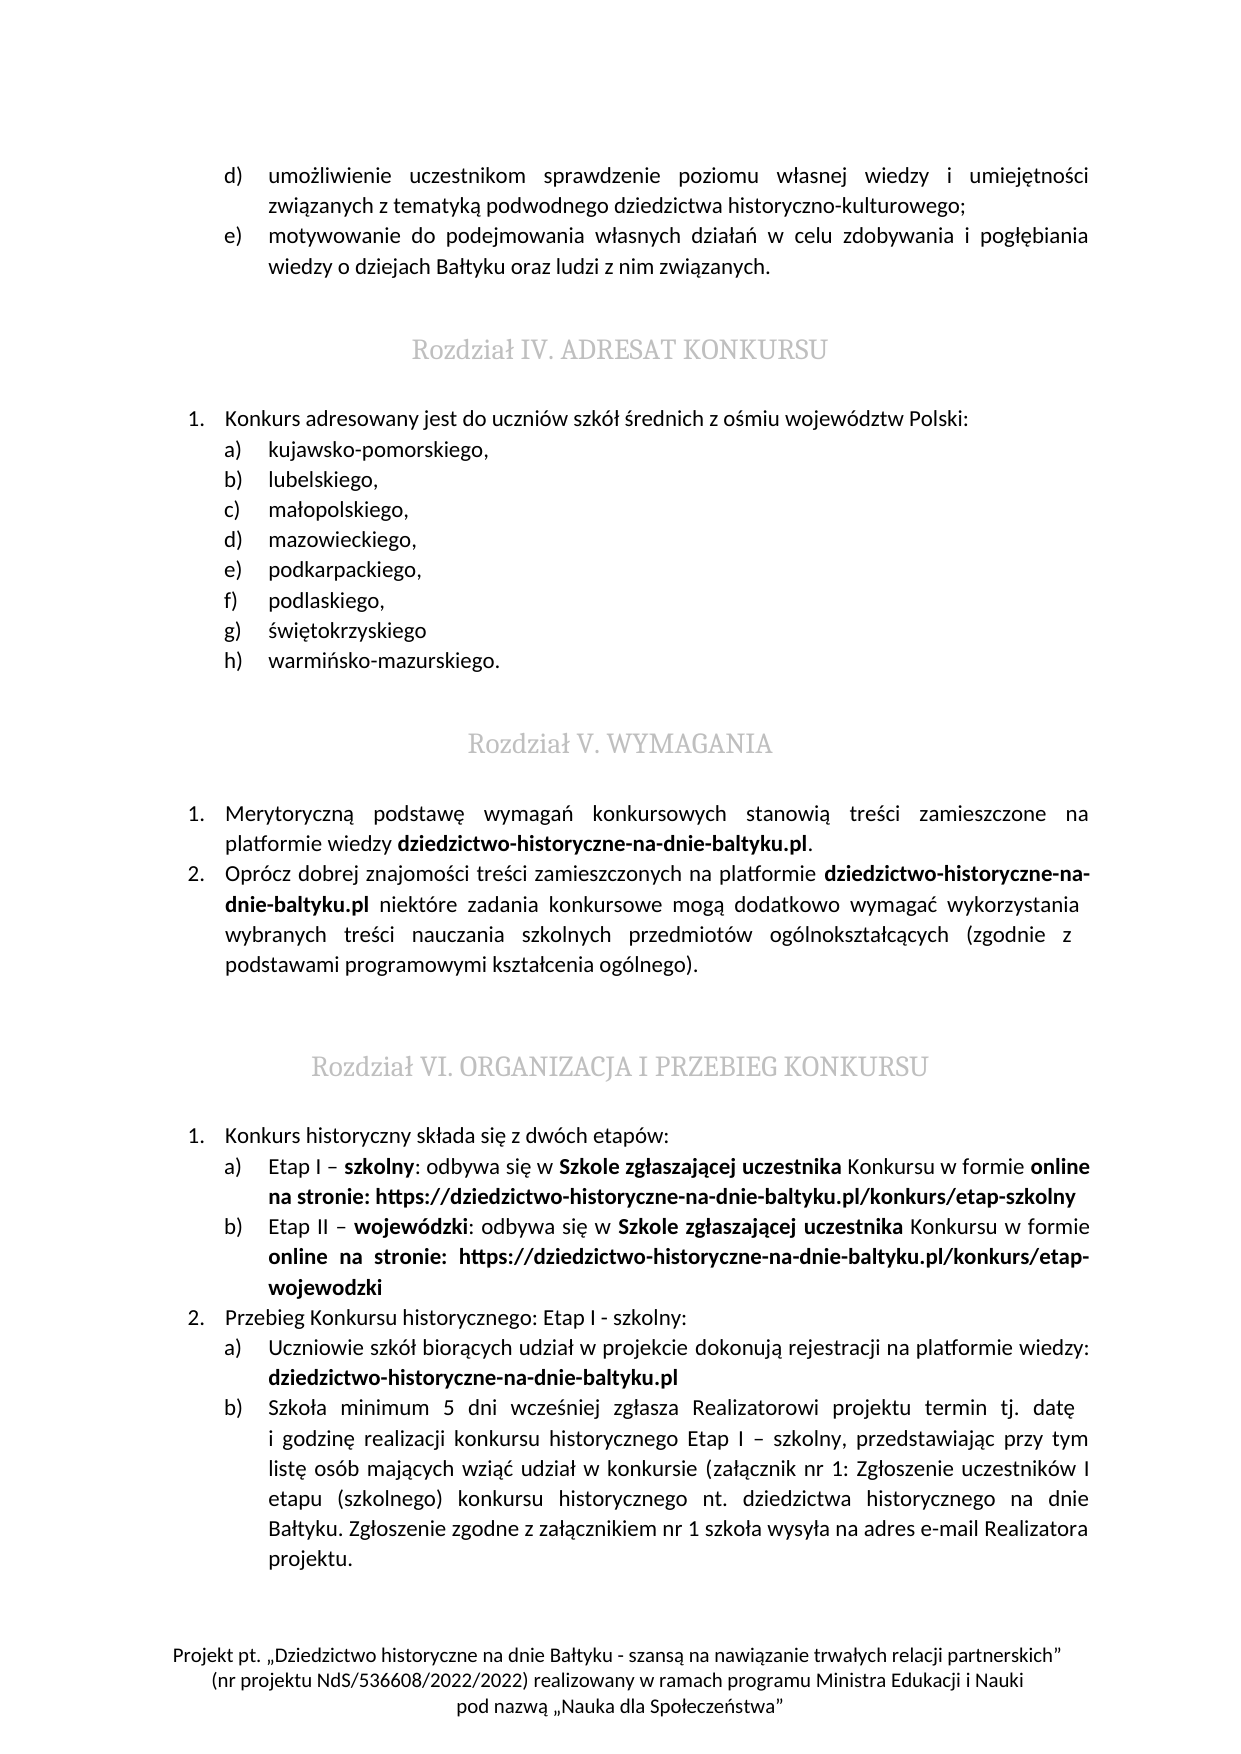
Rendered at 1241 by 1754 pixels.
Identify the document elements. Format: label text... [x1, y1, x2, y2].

subtitle Rozdział IV. ADRESAT KONKURSU [150, 333, 1090, 367]
list motywowanie do podejmowania własnych działań w celu zdobywania i pogłębiania wiedzy o dziejach Bałtyku oraz ludzi z nim związanych. [224, 222, 1090, 280]
list Konkurs historyczny składa się z dwóch etapów: [187, 1122, 1090, 1149]
list podlaskiego, [224, 586, 1090, 614]
list Uczniowie szkół biorących udział w projekcie dokonują rejestracji na platformie wiedzy: dziedzictwo-historyczne-na-dnie-baltyku.pl [224, 1333, 1090, 1391]
list umożliwienie uczestnikom sprawdzenie poziomu własnej wiedzy i umiejętności związanych z tematyką podwodnego dziedzictwa historyczno-kulturowego; [224, 161, 1090, 219]
list Etap I – szkolny: odbywa się w Szkole zgłaszającej uczestnika Konkursu w formie online na stronie: https://dziedzictwo-historyczne-na-dnie-baltyku.pl/konkurs/etap-szkolny [224, 1152, 1090, 1210]
list podkarpackiego, [224, 556, 1090, 584]
list Merytoryczną podstawę wymagań konkursowych stanowią treści zamieszczone na platformie wiedzy dziedzictwo-historyczne-na-dnie-baltyku.pl. [187, 799, 1090, 857]
list Przebieg Konkursu historycznego: Etap I - szkolny: [187, 1303, 1090, 1331]
list świętokrzyskiego [224, 616, 1090, 644]
list Konkurs adresowany jest do uczniów szkół średnich z ośmiu województw Polski: [187, 404, 1090, 433]
list kujawsko-pomorskiego, [224, 435, 1090, 463]
list Etap II – wojewódzki: odbywa się w Szkole zgłaszającej uczestnika Konkursu w formie online na stronie: https://dziedzictwo-historyczne-na-dnie-baltyku.pl/konkurs/etap-wojewodzki [224, 1212, 1090, 1301]
subtitle Rozdział V. WYMAGANIA [150, 727, 1090, 761]
list warmińsko-mazurskiego. [224, 646, 1090, 674]
list lubelskiego, [224, 465, 1090, 493]
list Oprócz dobrej znajomości treści zamieszczonych na platformie dziedzictwo-historyczne-na-dnie-baltyku.pl niektóre zadania konkursowe mogą dodatkowo wymagać wykorzystania wybranych treści nauczania szkolnych przedmiotów ogólnokształcących (zgodnie z podstawami programowymi kształcenia ogólnego). [187, 859, 1090, 978]
subtitle Rozdział VI. ORGANIZACJA I PRZEBIEG KONKURSU [150, 1050, 1090, 1083]
list mazowieckiego, [224, 525, 1090, 553]
list Szkoła minimum 5 dni wcześniej zgłasza Realizatorowi projektu termin tj. datę i godzinę realizacji konkursu historycznego Etap I – szkolny, przedstawiając przy tym listę osób mających wziąć udział w konkursie (załącznik nr 1: Zgłoszenie uczestników I etapu (szkolnego) konkursu historycznego nt. dziedzictwa historycznego na dnie Bałtyku. Zgłoszenie zgodne z załącznikiem nr 1 szkoła wysyła na adres e-mail Realizatora projektu. [224, 1393, 1090, 1572]
list małopolskiego, [224, 495, 1090, 523]
